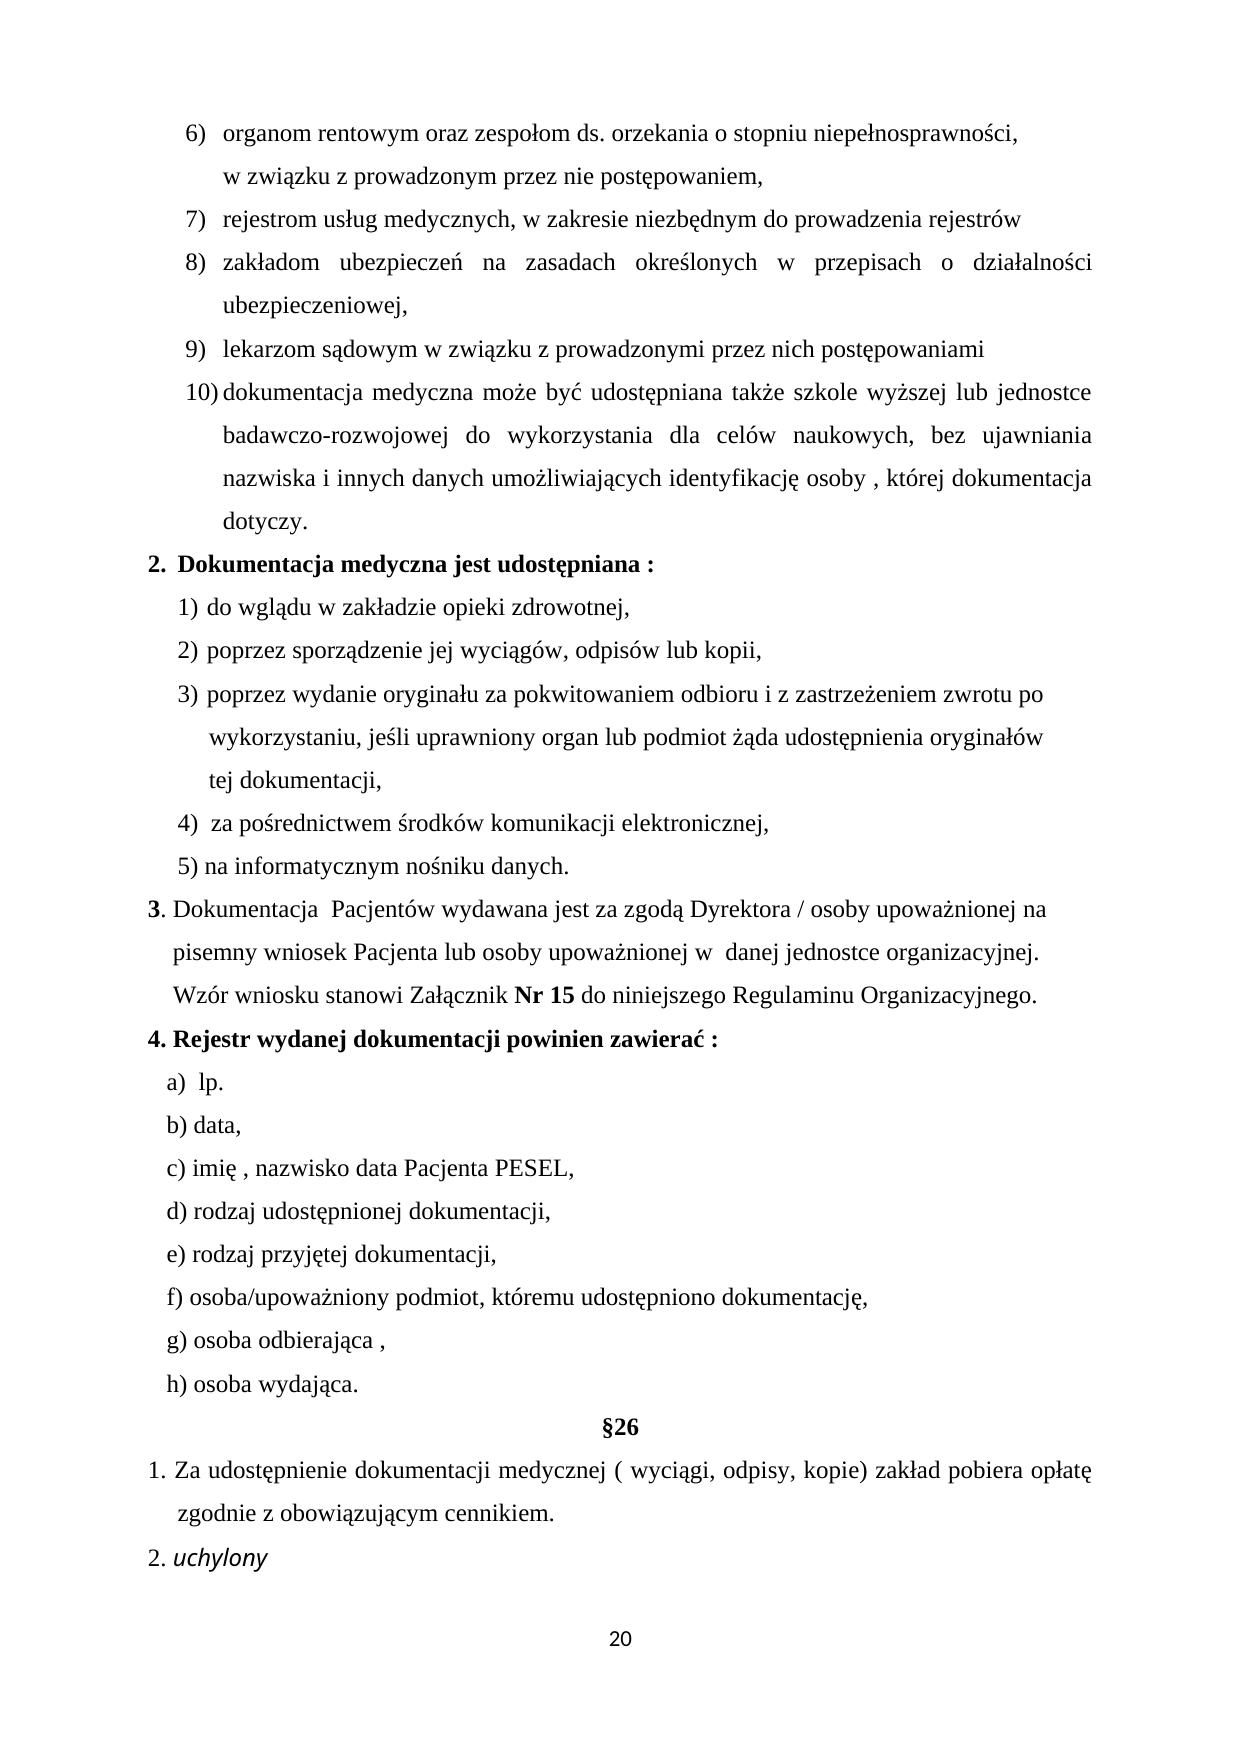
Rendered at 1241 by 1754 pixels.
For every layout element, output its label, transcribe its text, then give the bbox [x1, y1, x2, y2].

text e) rodzaj przyjętej dokumentacji, [148, 1239, 1093, 1268]
text g) osoba odbierająca , [148, 1326, 1093, 1354]
text 4) za pośrednictwem środków komunikacji elektronicznej, [177, 808, 1093, 837]
text wykorzystaniu, jeśli uprawniony organ lub podmiot żąda udostępnienia oryginałów [177, 722, 1093, 751]
list Dokumentacja medyczna jest udostępniana : [148, 549, 1093, 578]
text 3. Dokumentacja Pacjentów wydawana jest za zgodą Dyrektora / osoby upoważnionej na [148, 894, 1093, 923]
text 1. Za udostępnienie dokumentacji medycznej ( wyciągi, odpisy, kopie) zakład pobiera opłatę zgodnie z obowiązującym cennikiem. [148, 1455, 1093, 1527]
text b) data, [148, 1110, 1093, 1139]
text 4. Rejestr wydanej dokumentacji powinien zawierać : [148, 1024, 1093, 1052]
list poprzez wydanie oryginału za pokwitowaniem odbioru i z zastrzeżeniem zwrotu po [177, 679, 1093, 707]
text §26 [148, 1412, 1093, 1441]
text h) osoba wydająca. [148, 1369, 1093, 1397]
text a) lp. [148, 1067, 1093, 1096]
text c) imię , nazwisko data Pacjenta PESEL, [148, 1153, 1093, 1182]
list organom rentowym oraz zespołom ds. orzekania o stopniu niepełnosprawności, [185, 118, 1093, 147]
text tej dokumentacji, [177, 765, 1093, 794]
text Wzór wniosku stanowi Załącznik Nr 15 do niniejszego Regulaminu Organizacyjnego. [148, 981, 1093, 1009]
text f) osoba/upoważniony podmiot, któremu udostępniono dokumentację, [148, 1282, 1093, 1311]
text pisemny wniosek Pacjenta lub osoby upoważnionej w danej jednostce organizacyjnej. [148, 937, 1093, 966]
text 5) na informatycznym nośniku danych. [177, 851, 1093, 880]
text d) rodzaj udostępnionej dokumentacji, [148, 1196, 1093, 1225]
text w związku z prowadzonym przez nie postępowaniem, [185, 161, 1093, 190]
text 2. uchylony [148, 1541, 1093, 1574]
list zakładom ubezpieczeń na zasadach określonych w przepisach o działalności ubezpieczeniowej, [185, 247, 1093, 319]
list dokumentacja medyczna może być udostępniana także szkole wyższej lub jednostce badawczo-rozwojowej do wykorzystania dla celów naukowych, bez ujawniania nazwiska i innych danych umożliwiających identyfikację osoby , której dokumentacja dotyczy. [185, 377, 1093, 535]
list do wglądu w zakładzie opieki zdrowotnej, [177, 592, 1093, 621]
list rejestrom usług medycznych, w zakresie niezbędnym do prowadzenia rejestrów [185, 204, 1093, 233]
list poprzez sporządzenie jej wyciągów, odpisów lub kopii, [177, 636, 1093, 664]
list lekarzom sądowym w związku z prowadzonymi przez nich postępowaniami [185, 334, 1093, 362]
